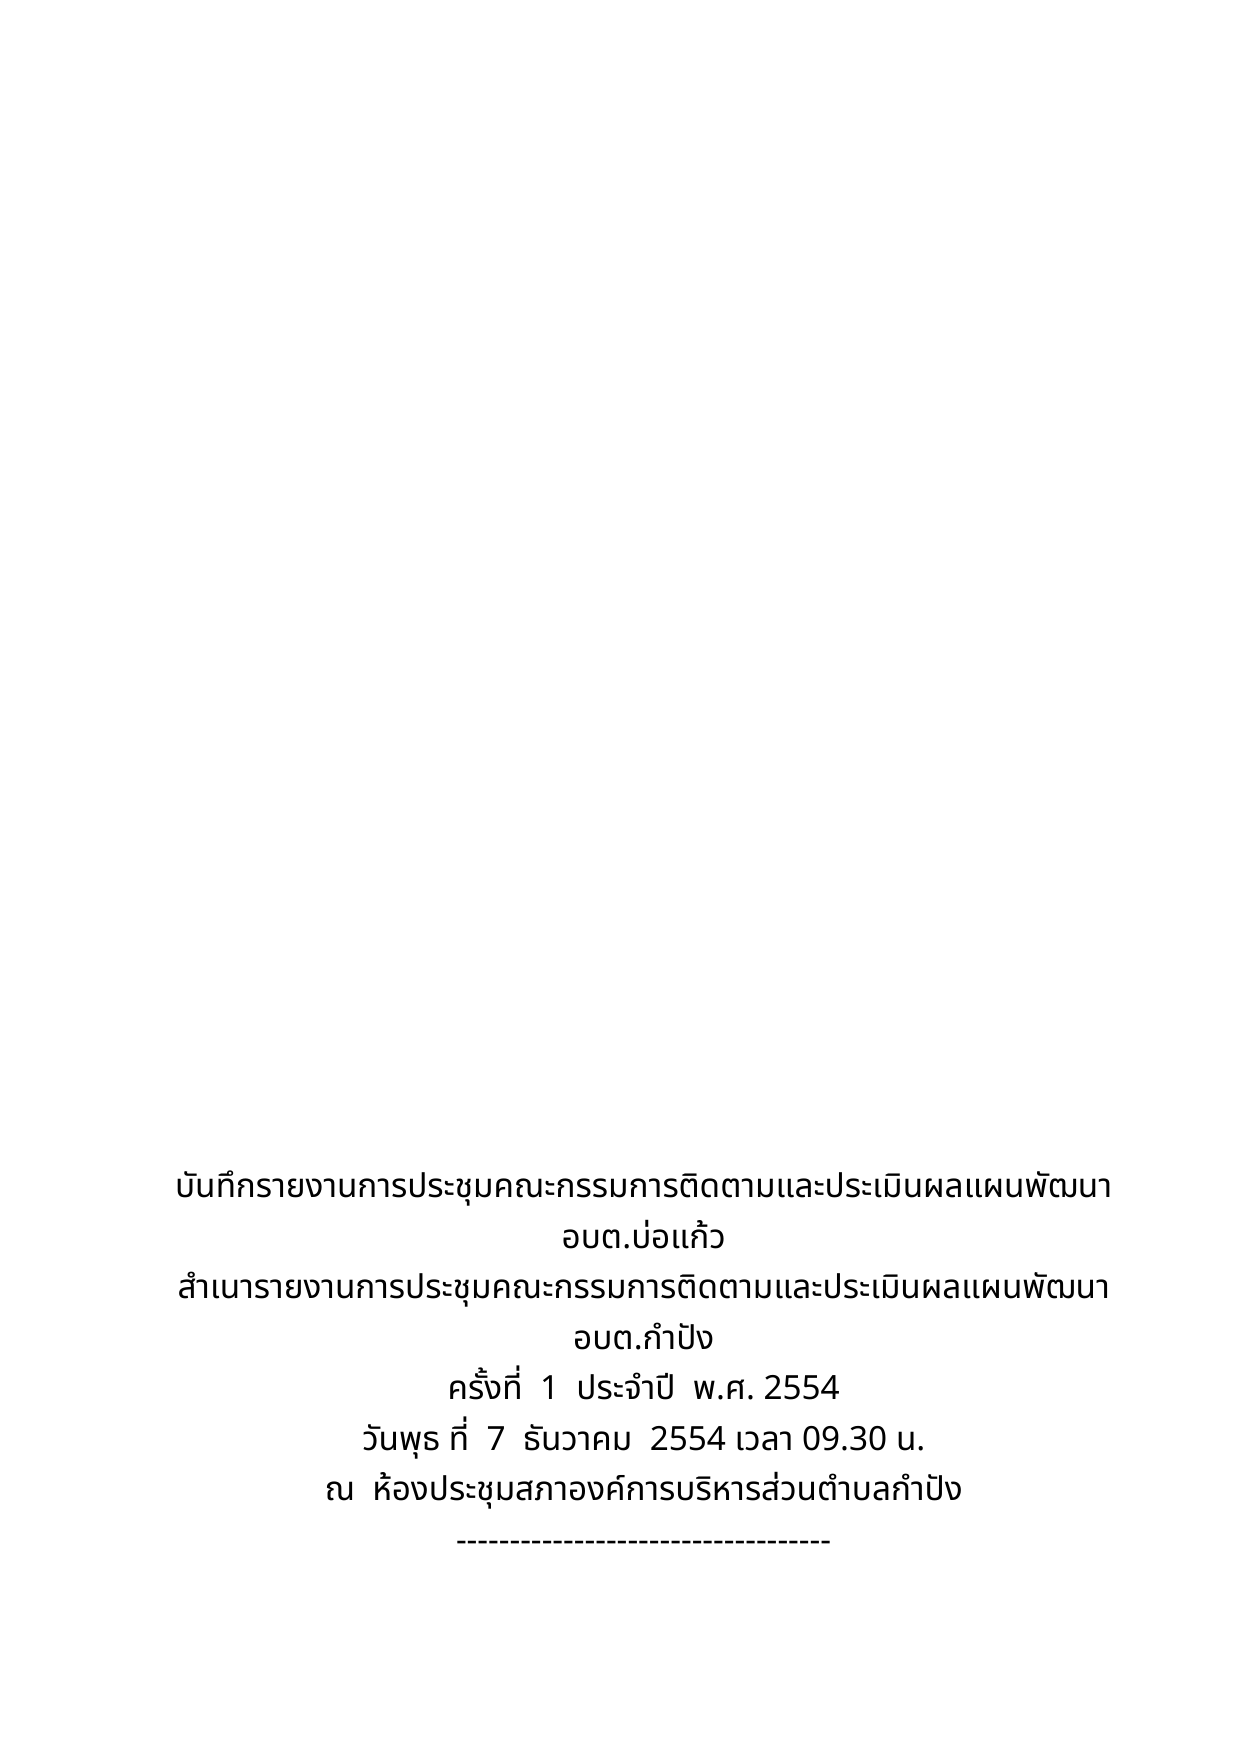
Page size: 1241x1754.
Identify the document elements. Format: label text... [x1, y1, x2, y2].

text วันพุธ ที่ 7 ธันวาคม 2554 เวลา 09.30 น. [150, 1415, 1137, 1465]
text ครั้งที่ 1 ประจำปี พ.ศ. 2554 [150, 1364, 1137, 1415]
text สำเนารายงานการประชุมคณะกรรมการติดตามและประเมินผลแผนพัฒนา อบต.กำปัง [150, 1263, 1137, 1364]
text ----------------------------------- [150, 1516, 1137, 1561]
text บันทึกรายงานการประชุมคณะกรรมการติดตามและประเมินผลแผนพัฒนา อบต.บ่อแก้ว [150, 1162, 1137, 1263]
text ณ ห้องประชุมสภาองค์การบริหารส่วนตำบลกำปัง [150, 1465, 1137, 1516]
